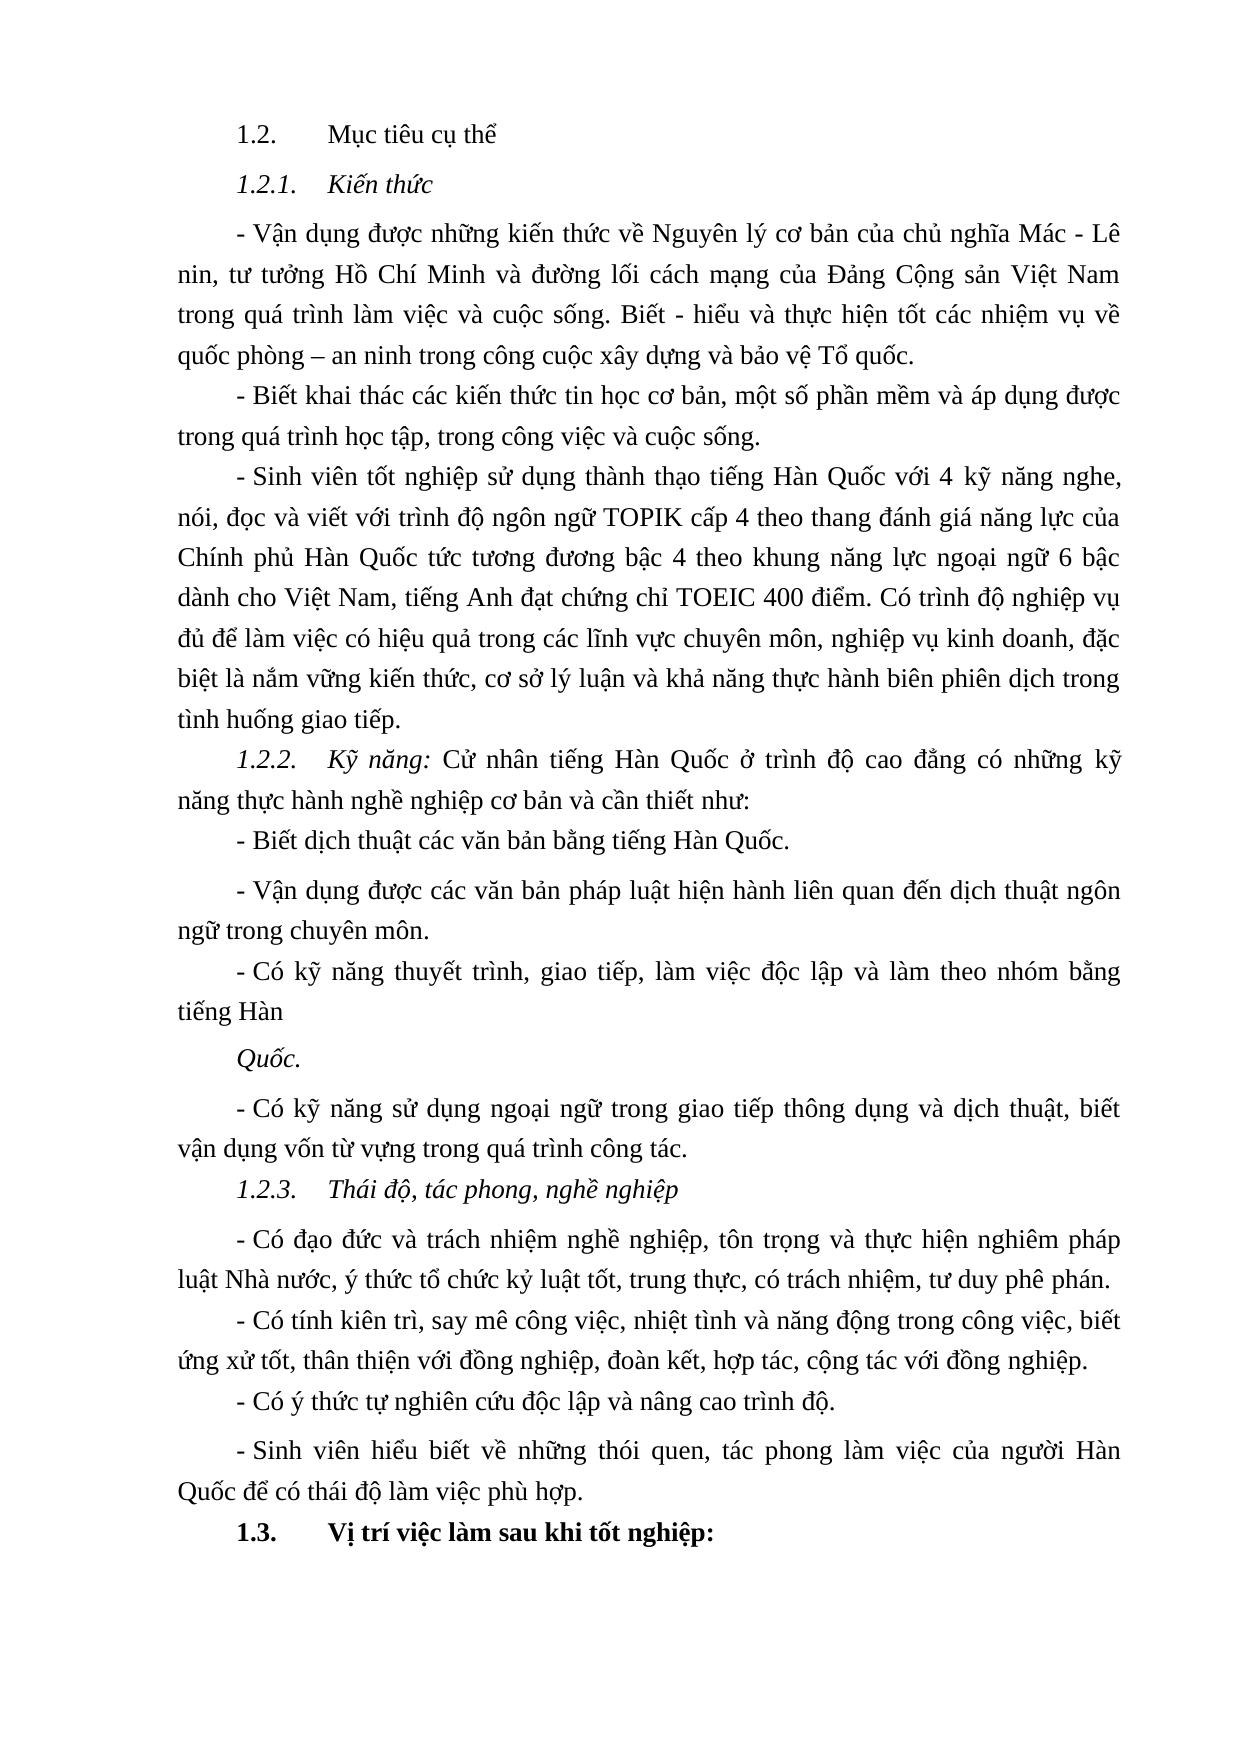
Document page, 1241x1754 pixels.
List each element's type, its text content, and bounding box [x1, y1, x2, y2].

list Kiến thức [177, 168, 1122, 199]
list Có đạo đức và trách nhiệm nghề nghiệp, tôn trọng và thực hiện nghiêm pháp luật Nhà nước, ý thức tổ chức kỷ luật tốt, trung thực, có trách nhiệm, tư duy phê phán. [177, 1223, 1122, 1294]
list Có kỹ năng sử dụng ngoại ngữ trong giao tiếp thông dụng và dịch thuật, biết vận dụng vốn từ vựng trong quá trình công tác. [177, 1092, 1122, 1163]
list Mục tiêu cụ thể [177, 118, 1122, 149]
list Kỹ năng: Cử nhân tiếng Hàn Quốc ở trình độ cao đẳng có những kỹ năng thực hành nghề nghiệp cơ bản và cần thiết như: [177, 743, 1122, 815]
list Có ý thức tự nghiên cứu độc lập và nâng cao trình độ. [177, 1384, 1122, 1416]
list Có kỹ năng thuyết trình, giao tiếp, làm việc độc lập và làm theo nhóm bằng tiếng Hàn [177, 954, 1122, 1026]
list Có tính kiên trì, say mê công việc, nhiệt tình và năng động trong công việc, biết ứng xử tốt, thân thiện với đồng nghiệp, đoàn kết, hợp tác, cộng tác với đồng nghiệp. [177, 1304, 1122, 1375]
text Quốc. [177, 1042, 1122, 1073]
list Thái độ, tác phong, nghề nghiệp [177, 1173, 1122, 1204]
list Biết dịch thuật các văn bản bằng tiếng Hàn Quốc. [177, 824, 1122, 855]
list Vận dụng được các văn bản pháp luật hiện hành liên quan đến dịch thuật ngôn ngữ trong chuyên môn. [177, 874, 1122, 945]
list Biết khai thác các kiến thức tin học cơ bản, một số phần mềm và áp dụng được trong quá trình học tập, trong công việc và cuộc sống. [177, 379, 1122, 451]
subtitle Vị trí việc làm sau khi tốt nghiệp: [177, 1516, 1122, 1547]
list Sinh viên tốt nghiệp sử dụng thành thạo tiếng Hàn Quốc với 4 kỹ năng nghe, nói, đọc và viết với trình độ ngôn ngữ TOPIK cấp 4 theo thang đánh giá năng lực của Chính phủ Hàn Quốc tức tương đương bậc 4 theo khung năng lực ngoại ngữ 6 bậc dành cho Việt Nam, tiếng Anh đạt chứng chỉ TOEIC 400 điểm. Có trình độ nghiệp vụ đủ để làm việc có hiệu quả trong các lĩnh vực chuyên môn, nghiệp vụ kinh doanh, đặc biệt là nắm vững kiến thức, cơ sở lý luận và khả năng thực hành biên phiên dịch trong tình huống giao tiếp. [177, 460, 1122, 734]
list Sinh viên hiểu biết về những thói quen, tác phong làm việc của người Hàn Quốc để có thái độ làm việc phù hợp. [177, 1434, 1122, 1506]
list Vận dụng được những kiến thức về Nguyên lý cơ bản của chủ nghĩa Mác - Lê nin, tư tưởng Hồ Chí Minh và đường lối cách mạng của Đảng Cộng sản Việt Nam trong quá trình làm việc và cuộc sống. Biết - hiểu và thực hiện tốt các nhiệm vụ về quốc phòng – an ninh trong công cuộc xây dựng và bảo vệ Tổ quốc. [177, 218, 1122, 370]
